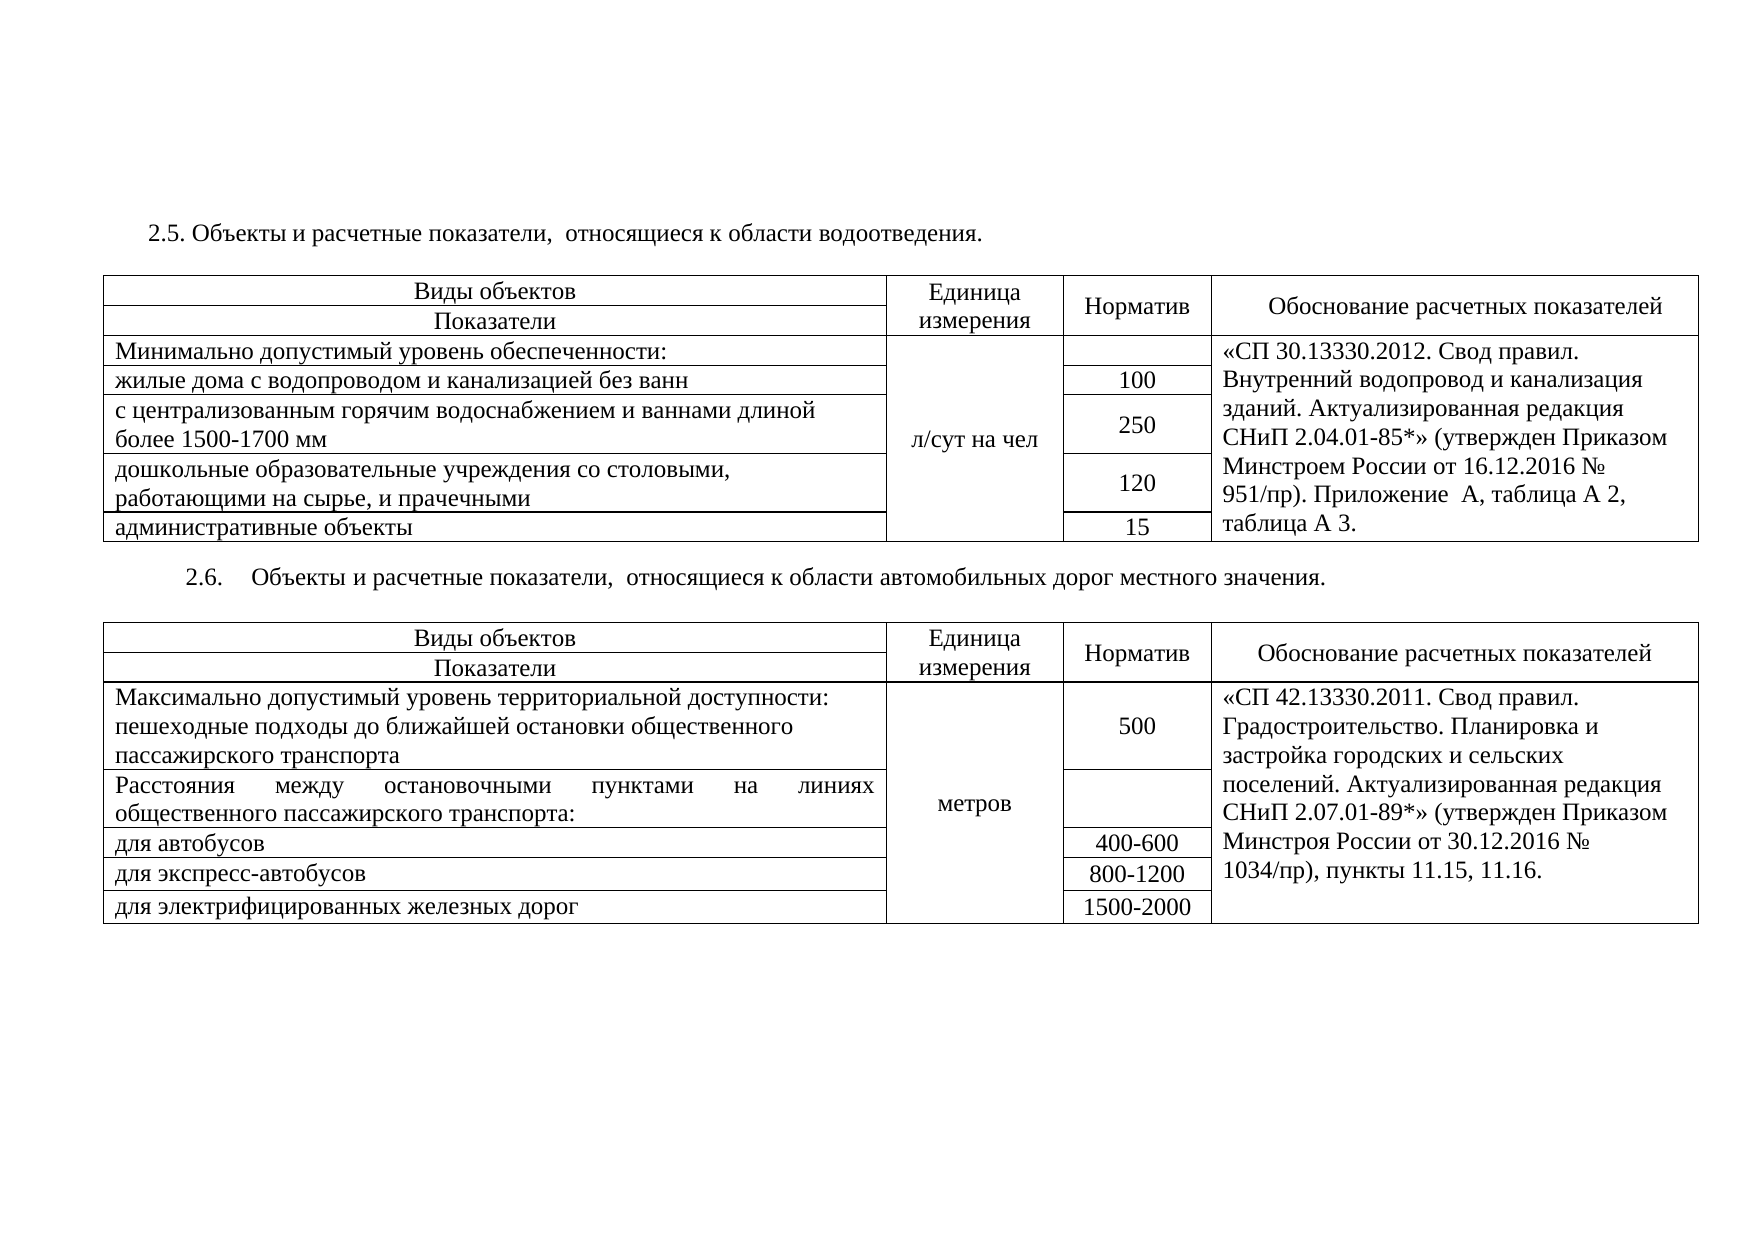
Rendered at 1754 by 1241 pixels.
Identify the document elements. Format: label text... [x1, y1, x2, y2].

table_cell 100 [1064, 366, 1211, 394]
table_cell Максимально допустимый уровень территориальной доступности: пешеходные подходы до ближайшей остановки общественного пассажирского транспорта [104, 683, 886, 769]
table_header Норматив [1064, 276, 1211, 335]
table_cell для автобусов [104, 828, 886, 857]
table_cell 800-1200 [1064, 858, 1211, 890]
table_header Норматив [1064, 623, 1211, 681]
table_cell 400-600 [1064, 828, 1211, 857]
list Объекты и расчетные показатели, относящиеся к области автомобильных дорог местного значения. [178, 562, 1698, 591]
table_cell 120 [1064, 454, 1211, 511]
table_cell метров [887, 683, 1063, 923]
text 2.5. Объекты и расчетные показатели, относящиеся к области водоотведения. [103, 218, 1719, 246]
table_header Единица измерения [887, 276, 1063, 335]
table_cell для экспресс-автобусов [104, 858, 886, 890]
table_cell дошкольные образовательные учреждения со столовыми, работающими на сырье, и прачечными [104, 454, 886, 511]
table_header Обоснование расчетных показателей [1212, 623, 1698, 681]
table_cell 15 [1064, 513, 1211, 541]
table_header Единица измерения [887, 623, 1063, 681]
table_cell Показатели [104, 306, 886, 335]
table_cell 500 [1064, 683, 1211, 769]
table_cell [1064, 770, 1211, 827]
table_cell Показатели [104, 653, 886, 681]
table_cell жилые дома с водопроводом и канализацией без ванн [104, 366, 886, 394]
table_cell Расстояния между остановочными пунктами на линиях общественного пассажирского транспорта: [104, 770, 886, 827]
table_cell с централизованным горячим водоснабжением и ваннами длиной более 1500-1700 мм [104, 395, 886, 453]
table_header Виды объектов [104, 276, 886, 305]
table_cell 250 [1064, 395, 1211, 453]
table_header Обоснование расчетных показателей [1212, 276, 1698, 335]
table_cell для электрифицированных железных дорог [104, 891, 886, 923]
table_cell административные объекты [104, 513, 886, 541]
table_header Виды объектов [104, 623, 886, 652]
table_cell 1500-2000 [1064, 891, 1211, 923]
table_cell л/сут на чел [887, 336, 1063, 541]
table_cell [1064, 336, 1211, 364]
table_cell «СП 42.13330.2011. Свод правил. Градостроительство. Планировка и застройка городских и сельских поселений. Актуализированная редакция СНиП 2.07.01-89*» (утвержден Приказом Минстроя России от 30.12.2016 № 1034/пр), пункты 11.15, 11.16. [1212, 683, 1698, 923]
table_cell Минимально допустимый уровень обеспеченности: [104, 336, 886, 364]
